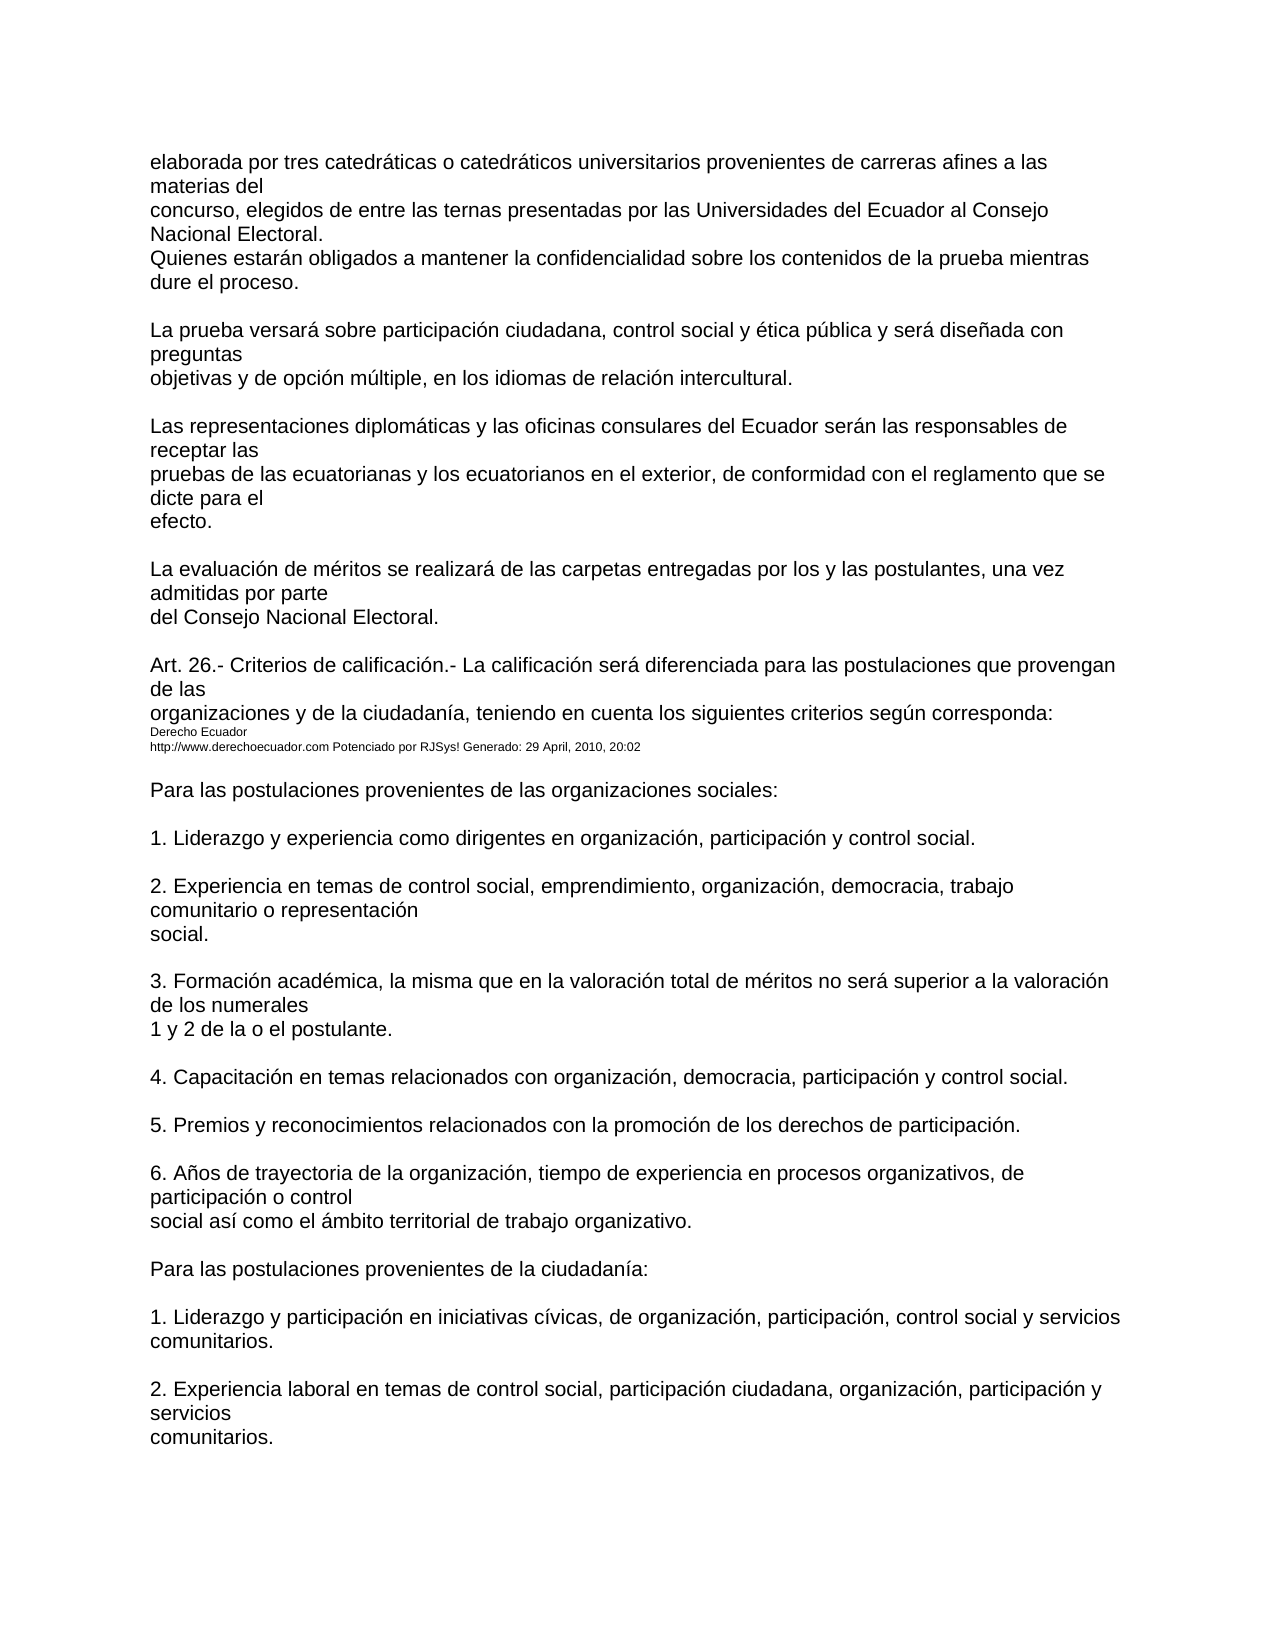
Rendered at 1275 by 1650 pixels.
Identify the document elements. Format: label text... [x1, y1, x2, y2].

text Derecho Ecuador [150, 725, 1125, 739]
text Para las postulaciones provenientes de las organizaciones sociales: [150, 778, 1125, 802]
text 3. Formación académica, la misma que en la valoración total de méritos no será superior a la valoración de los numerales [150, 969, 1125, 1017]
text 1 y 2 de la o el postulante. [150, 1017, 1125, 1041]
text 6. Años de trayectoria de la organización, tiempo de experiencia en procesos organizativos, de participación o control [150, 1161, 1125, 1209]
text objetivas y de opción múltiple, en los idiomas de relación intercultural. [150, 366, 1125, 389]
text efecto. [150, 509, 1125, 533]
text La evaluación de méritos se realizará de las carpetas entregadas por los y las postulantes, una vez admitidas por parte [150, 557, 1125, 605]
text Quienes estarán obligados a mantener la confidencialidad sobre los contenidos de la prueba mientras dure el proceso. [150, 246, 1125, 294]
text comunitarios. [150, 1424, 1125, 1448]
text 2. Experiencia en temas de control social, emprendimiento, organización, democracia, trabajo comunitario o representación [150, 873, 1125, 921]
text concurso, elegidos de entre las ternas presentadas por las Universidades del Ecuador al Consejo Nacional Electoral. [150, 198, 1125, 246]
text social así como el ámbito territorial de trabajo organizativo. [150, 1209, 1125, 1233]
text del Consejo Nacional Electoral. [150, 605, 1125, 629]
text elaborada por tres catedráticas o catedráticos universitarios provenientes de carreras afines a las materias del [150, 150, 1125, 198]
text social. [150, 921, 1125, 945]
text Para las postulaciones provenientes de la ciudadanía: [150, 1257, 1125, 1281]
text 1. Liderazgo y participación en iniciativas cívicas, de organización, participación, control social y servicios comunitarios. [150, 1305, 1125, 1353]
text pruebas de las ecuatorianas y los ecuatorianos en el exterior, de conformidad con el reglamento que se dicte para el [150, 461, 1125, 509]
text La prueba versará sobre participación ciudadana, control social y ética pública y será diseñada con preguntas [150, 318, 1125, 366]
text organizaciones y de la ciudadanía, teniendo en cuenta los siguientes criterios según corresponda: [150, 701, 1125, 725]
text 1. Liderazgo y experiencia como dirigentes en organización, participación y control social. [150, 826, 1125, 849]
text 4. Capacitación en temas relacionados con organización, democracia, participación y control social. [150, 1065, 1125, 1089]
text Art. 26.- Criterios de calificación.- La calificación será diferenciada para las postulaciones que provengan de las [150, 653, 1125, 701]
text 5. Premios y reconocimientos relacionados con la promoción de los derechos de participación. [150, 1113, 1125, 1137]
text http://www.derechoecuador.com Potenciado por RJSys! Generado: 29 April, 2010, 20:02 [150, 739, 1125, 754]
text Las representaciones diplomáticas y las oficinas consulares del Ecuador serán las responsables de receptar las [150, 413, 1125, 461]
text 2. Experiencia laboral en temas de control social, participación ciudadana, organización, participación y servicios [150, 1377, 1125, 1424]
